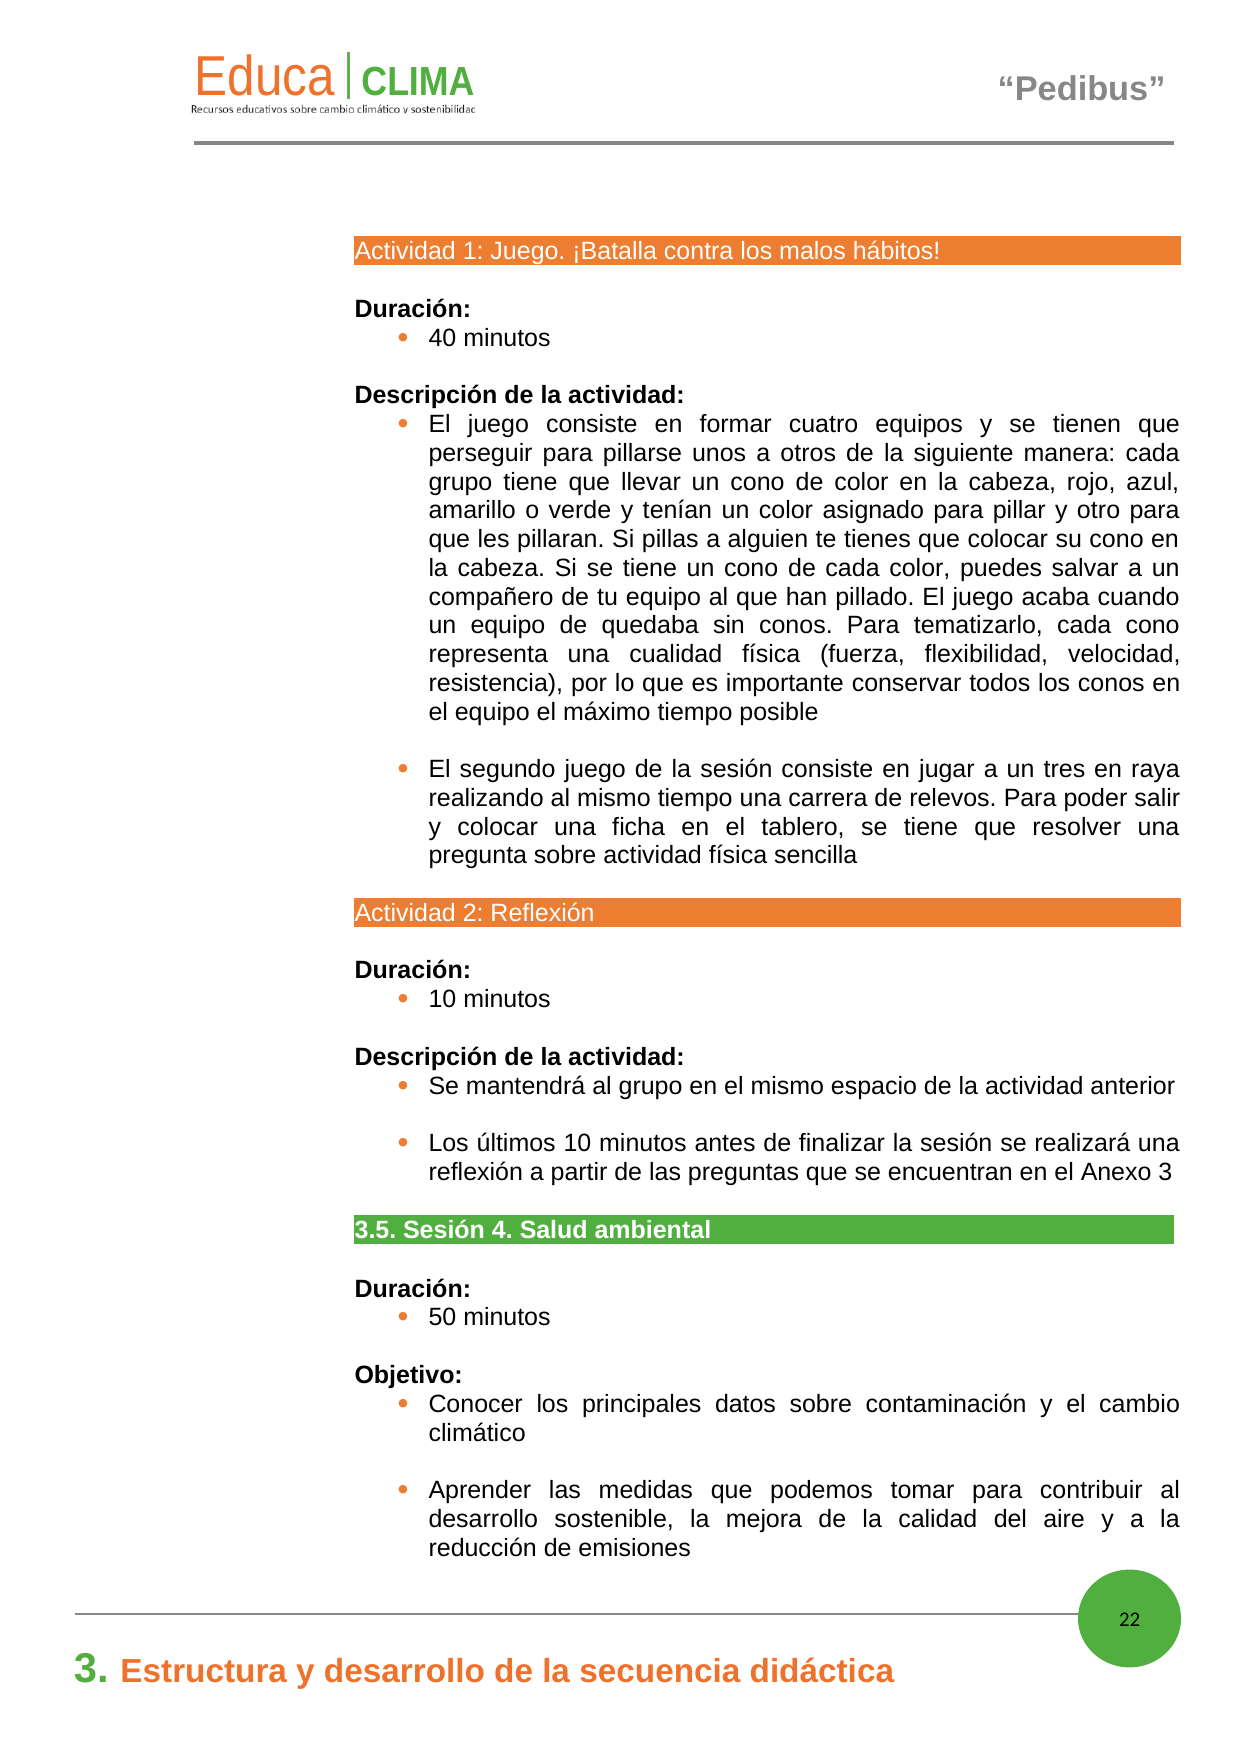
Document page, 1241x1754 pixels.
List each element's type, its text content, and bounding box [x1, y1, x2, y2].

text Duración: [354, 955, 1181, 984]
text Duración: [354, 294, 1181, 322]
list Se mantendrá al grupo en el mismo espacio de la actividad anterior [399, 1071, 1181, 1100]
list 50 minutos [399, 1302, 1181, 1331]
text Objetivo: [354, 1360, 1181, 1389]
text Actividad 1: Juego. ¡Batalla contra los malos hábitos! [354, 236, 1181, 265]
list Aprender las medidas que podemos tomar para contribuir al desarrollo sostenible, la mejora de la calidad del aire y a la reducción de emisiones [399, 1475, 1181, 1561]
list Conocer los principales datos sobre contaminación y el cambio climático [399, 1389, 1181, 1446]
picture [190, 50, 474, 113]
list El juego consiste en formar cuatro equipos y se tienen que perseguir para pillarse unos a otros de la siguiente manera: cada grupo tiene que llevar un cono de color en la cabeza, rojo, azul, amarillo o verde y tenían un color asignado para pillar y otro para que les pillaran. Si pillas a alguien te tienes que colocar su cono en la cabeza. Si se tiene un cono de cada color, puedes salvar a un compañero de tu equipo al que han pillado. El juego acaba cuando un equipo de quedaba sin conos. Para tematizarlo, cada cono representa una cualidad física (fuerza, flexibilidad, velocidad, resistencia), por lo que es importante conservar todos los conos en el equipo el máximo tiempo posible [399, 409, 1181, 725]
list Los últimos 10 minutos antes de finalizar la sesión se realizará una reflexión a partir de las preguntas que se encuentran en el Anexo 3 [399, 1128, 1181, 1186]
text Duración: [354, 1273, 1181, 1302]
text Descripción de la actividad: [354, 1042, 1181, 1071]
text 3.5. Sesión 4. Salud ambiental [354, 1215, 1174, 1244]
text Descripción de la actividad: [354, 380, 1181, 409]
list El segundo juego de la sesión consiste en jugar a un tres en raya realizando al mismo tiempo una carrera de relevos. Para poder salir y colocar una ficha en el tablero, se tiene que resolver una pregunta sobre actividad física sencilla [399, 754, 1181, 869]
text Actividad 2: Reflexión [354, 898, 1181, 927]
list 10 minutos [399, 984, 1181, 1013]
list 40 minutos [399, 322, 1181, 351]
